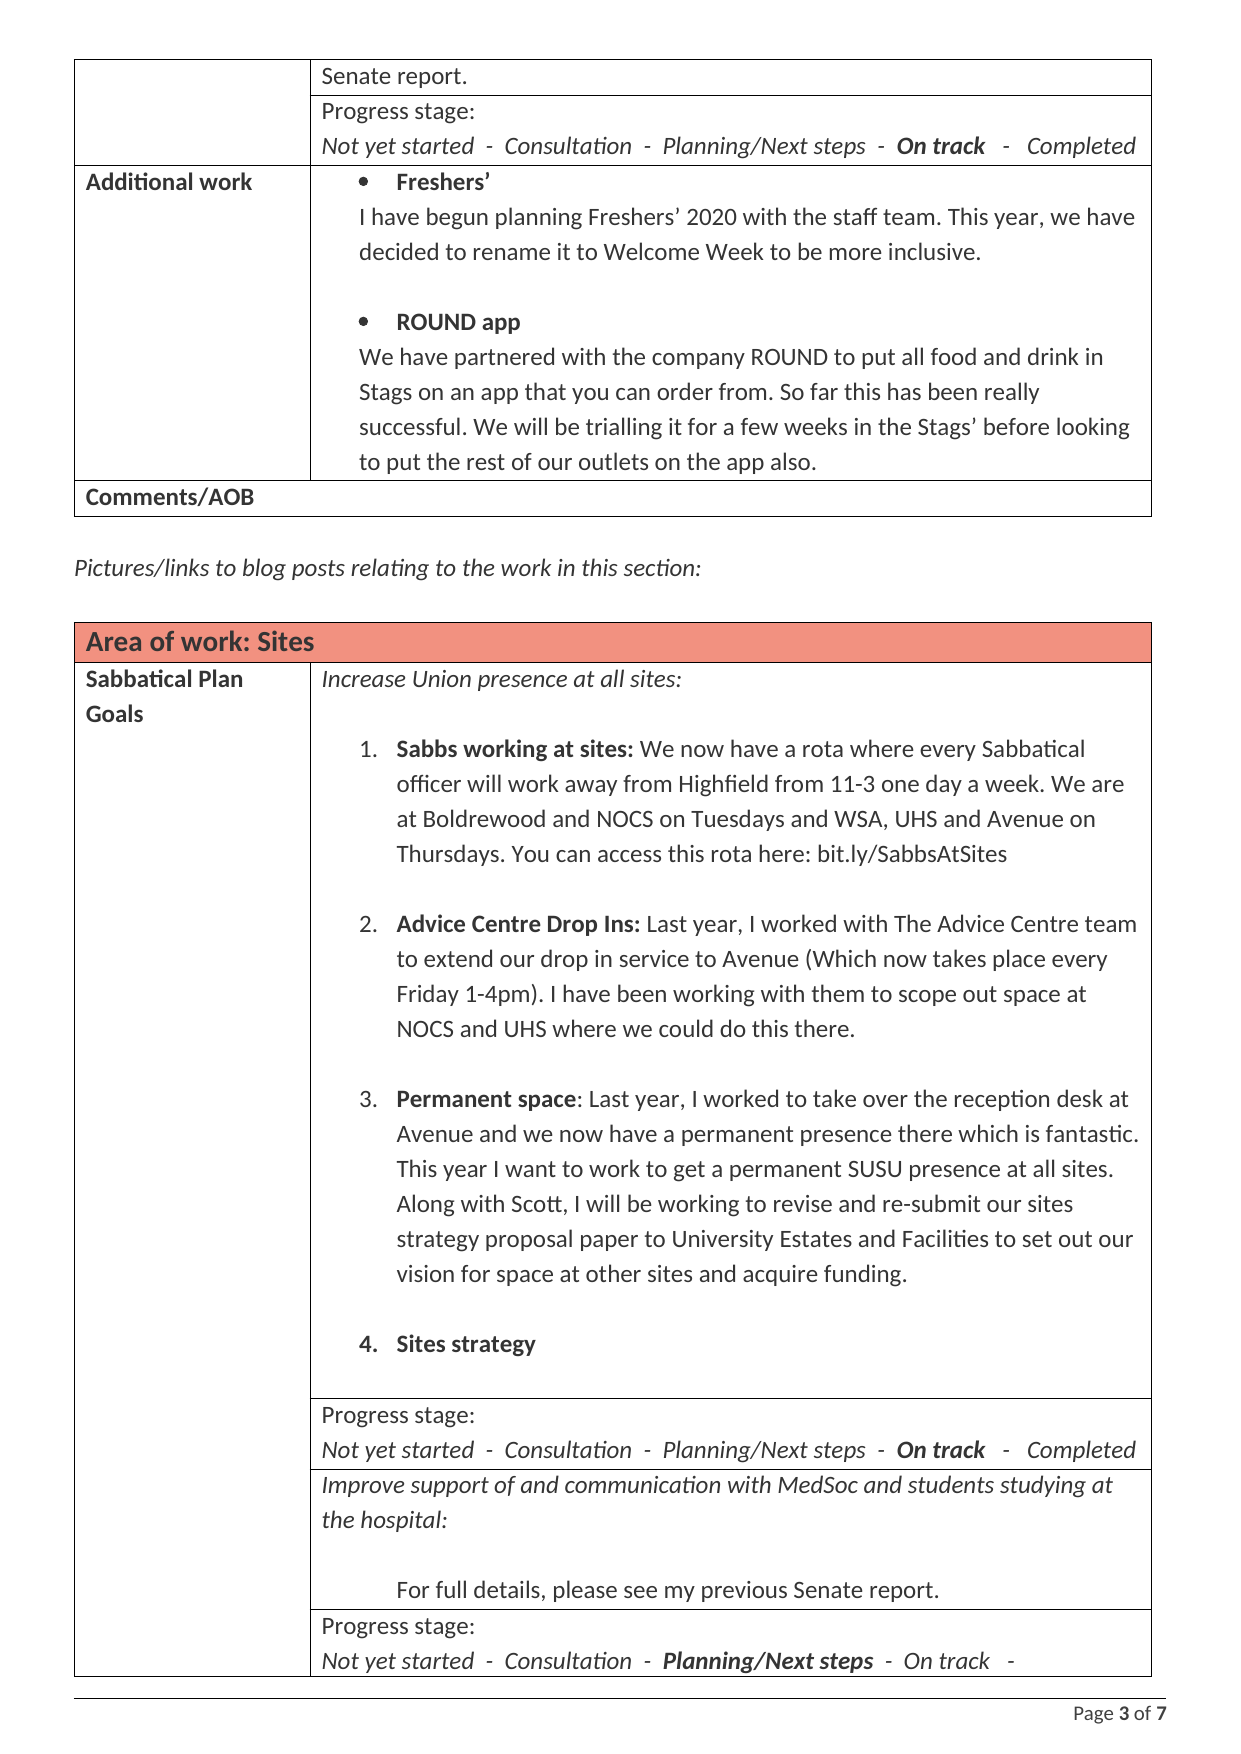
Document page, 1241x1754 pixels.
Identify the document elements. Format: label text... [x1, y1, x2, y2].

text Pictures/links to blog posts relating to the work in this section: [74, 552, 1166, 582]
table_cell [311, 1610, 1151, 1676]
table_cell Progress stage: Not yet started - Consultation - Planning/Next steps - On track - Completed [311, 1399, 1151, 1468]
table_cell Freshers’ I have begun planning Freshers’ 2020 with the staff team. This year, we have decided to rename it to Welcome Week to be more inclusive. ROUND app We have partnered with the company ROUND to put all food and drink in Stags on an app that you can order from. So far this has been really successful. We will be trialling it for a few weeks in the Stags’ before looking to put the rest of our outlets on the app also. [311, 166, 1151, 480]
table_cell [311, 60, 1151, 94]
table_cell Improve support of and communication with MedSoc and students studying at the hospital: For full details, please see my previous Senate report. [311, 1470, 1151, 1609]
table_cell Additional work [75, 166, 310, 480]
table_cell Increase Union presence at all sites: Sabbs working at sites: We now have a rota where every Sabbatical officer will work away from Highfield from 11-3 one day a week. We are at Boldrewood and NOCS on Tuesdays and WSA, UHS and Avenue on Thursdays. You can access this rota here: bit.ly/SabbsAtSites Advice Centre Drop Ins: Last year, I worked with The Advice Centre team to extend our drop in service to Avenue (Which now takes place every Friday 1-4pm). I have been working with them to scope out space at NOCS and UHS where we could do this there. Permanent space: Last year, I worked to take over the reception desk at Avenue and we now have a permanent presence there which is fantastic. This year I want to work to get a permanent SUSU presence at all sites. Along with Scott, I will be working to revise and re-submit our sites strategy proposal paper to University Estates and Facilities to set out our vision for space at other sites and acquire funding. Sites strategy [311, 663, 1151, 1398]
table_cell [311, 96, 1151, 165]
table_cell Sabbatical Plan Goals [75, 663, 310, 1676]
table_cell Comments/AOB [75, 481, 1151, 516]
table_header Area of work: Sites [75, 623, 1151, 662]
